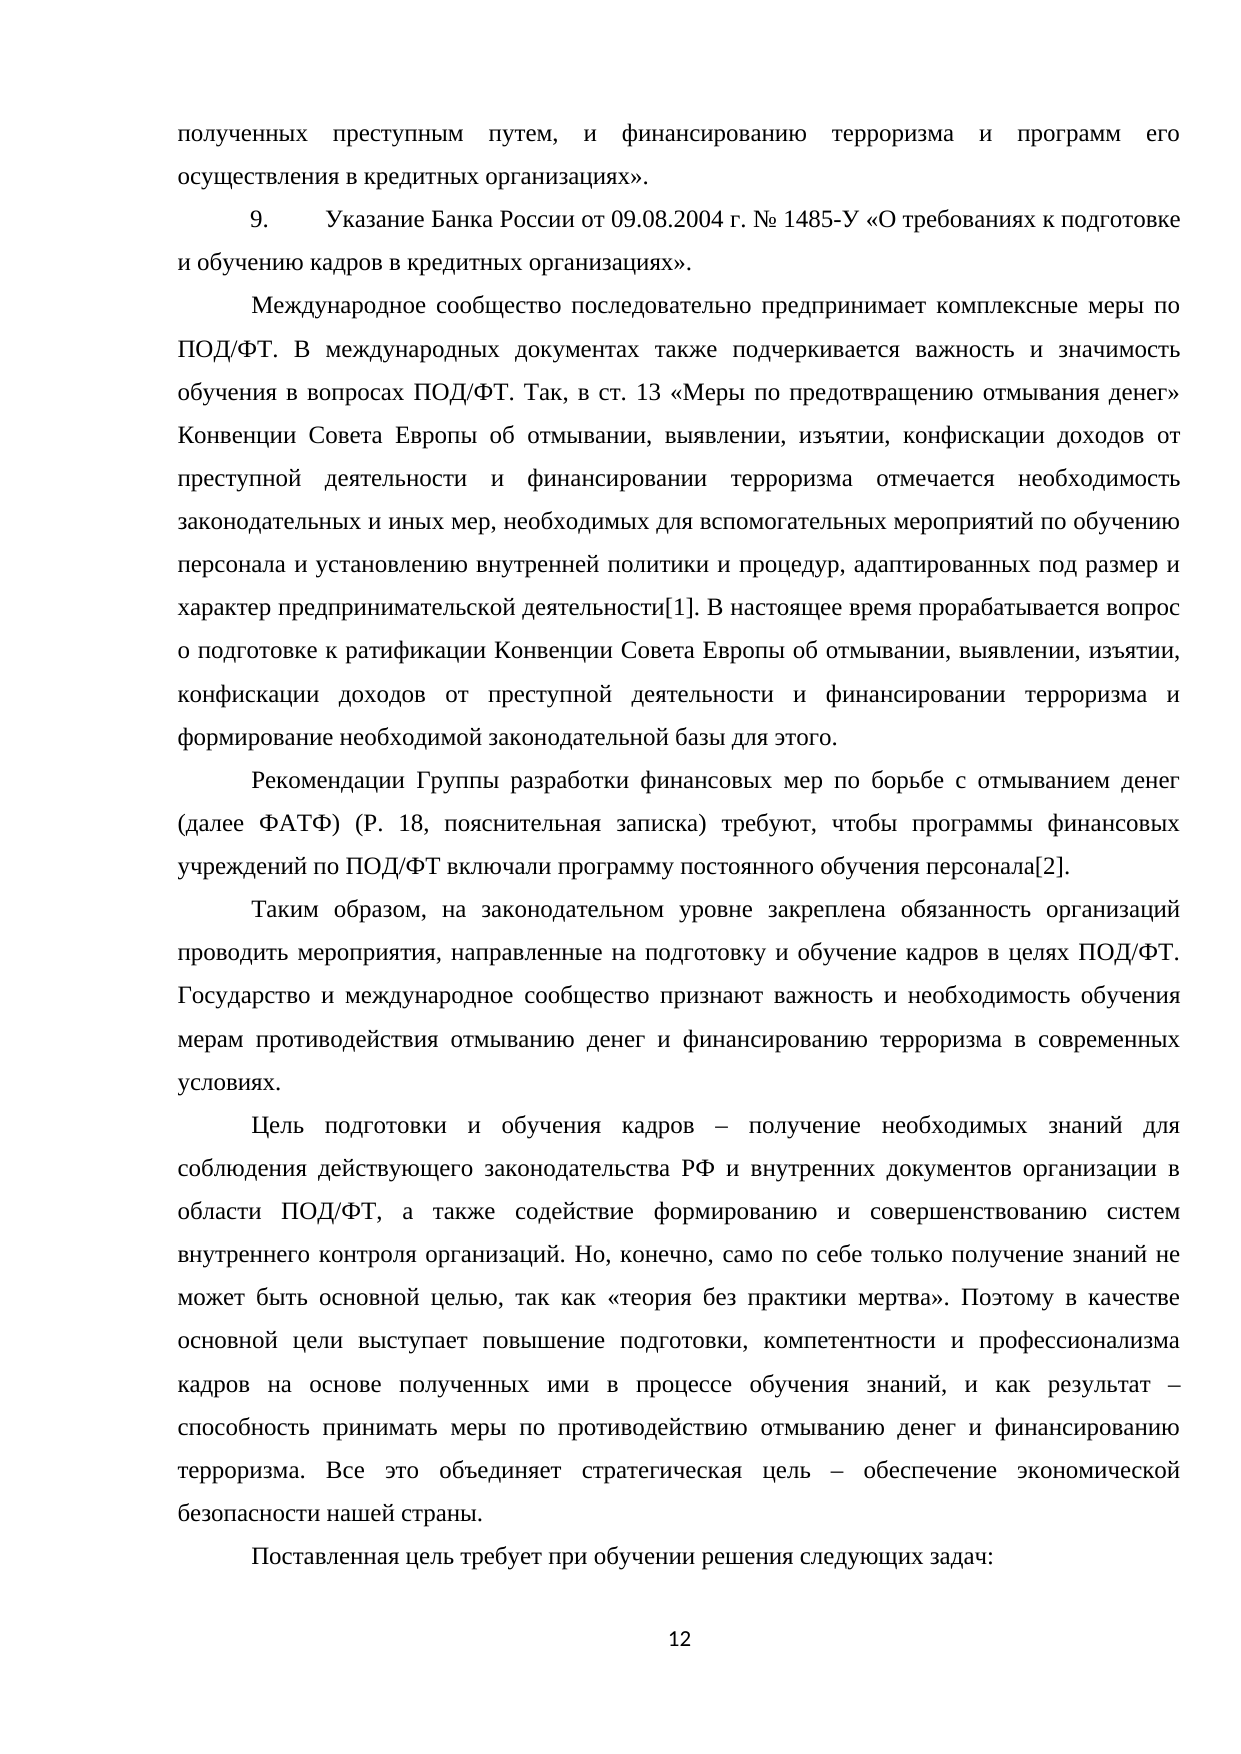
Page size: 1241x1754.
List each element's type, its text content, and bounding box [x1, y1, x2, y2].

list Указание Банка России от 09.08.2004 г. № 1485-У «О требованиях к подготовке и обучению кадров в кредитных организациях». [177, 204, 1181, 276]
text Поставленная цель требует при обучении решения следующих задач: [177, 1541, 1181, 1570]
text Международное сообщество последовательно предпринимает комплексные меры по ПОД/ФТ. В международных документах также подчеркивается важность и значимость обучения в вопросах ПОД/ФТ. Так, в ст. 13 «Меры по предотвращению отмывания денег» Конвенции Совета Европы об отмывании, выявлении, изъятии, конфискации доходов от преступной деятельности и финансировании терроризма отмечается необходимость законодательных и иных мер, необходимых для вспомогательных мероприятий по обучению персонала и установлению внутренней политики и процедур, адаптированных под размер и характер предпринимательской деятельности[1]. В настоящее время прорабатывается вопрос о подготовке к ратификации Конвенции Совета Европы об отмывании, выявлении, изъятии, конфискации доходов от преступной деятельности и финансировании терроризма и формирование необходимой законодательной базы для этого. [177, 291, 1181, 751]
text Таким образом, на законодательном уровне закреплена обязанность организаций проводить мероприятия, направленные на подготовку и обучение кадров в целях ПОД/ФТ. Государство и международное сообщество признают важность и необходимость обучения мерам противодействия отмыванию денег и финансированию терроризма в современных условиях. [177, 894, 1181, 1096]
text Рекомендации Группы разработки финансовых мер по борьбе с отмыванием денег (далее ФАТФ) (Р. 18, пояснительная записка) требуют, чтобы программы финансовых учреждений по ПОД/ФТ включали программу постоянного обучения персонала[2]. [177, 765, 1181, 880]
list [177, 118, 1181, 190]
text Цель подготовки и обучения кадров – получение необходимых знаний для соблюдения действующего законодательства РФ и внутренних документов организации в области ПОД/ФТ, а также содействие формированию и совершенствованию систем внутреннего контроля организаций. Но, конечно, само по себе только получение знаний не может быть основной целью, так как «теория без практики мертва». Поэтому в качестве основной цели выступает повышение подготовки, компетентности и профессионализма кадров на основе полученных ими в процессе обучения знаний, и как результат – способность принимать меры по противодействию отмыванию денег и финансированию терроризма. Все это объединяет стратегическая цель – обеспечение экономической безопасности нашей страны. [177, 1110, 1181, 1527]
